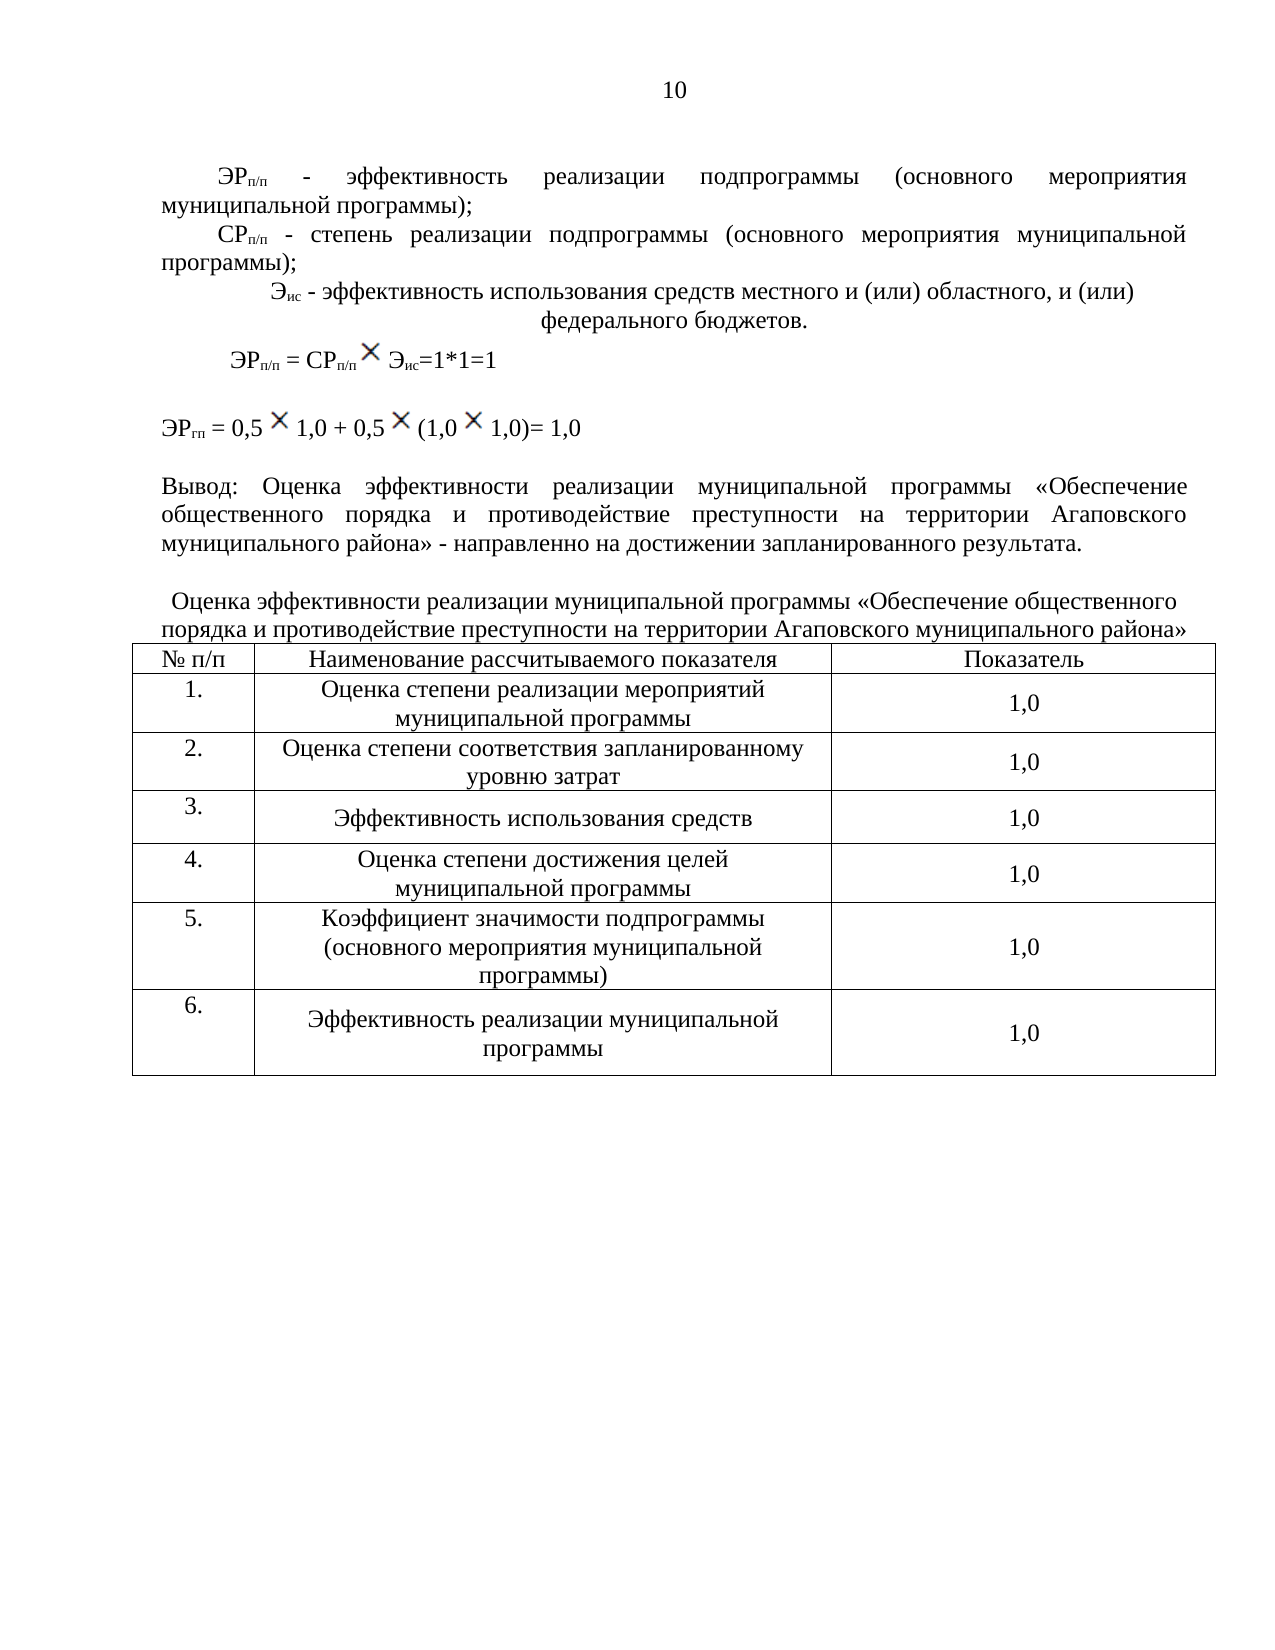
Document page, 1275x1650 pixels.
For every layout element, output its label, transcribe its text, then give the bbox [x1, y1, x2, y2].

table_header Оценка эффективности реализации муниципальной программы «Обеспечение общественного порядка и противодействие преступности на территории Агаповского муниципального района» [133, 586, 1216, 643]
table_cell 4. [133, 844, 254, 902]
table_cell 1,0 [832, 903, 1215, 989]
table_cell Оценка степени реализации мероприятий муниципальной программы [255, 674, 831, 732]
table_cell 6. [133, 990, 254, 1075]
table_cell 1,0 [832, 733, 1215, 790]
table_cell 1,0 [832, 791, 1215, 843]
picture [391, 402, 412, 437]
table_cell 1,0 [832, 990, 1215, 1075]
table_cell Оценка степени соответствия запланированному уровню затрат [255, 733, 831, 790]
text Эис - эффективность использования средств местного и (или) областного, и (или) федерального бюджетов. [161, 276, 1187, 334]
table_cell Показатель [832, 644, 1215, 673]
table_cell 2. [133, 733, 254, 790]
table_cell Оценка степени достижения целей муниципальной программы [255, 844, 831, 902]
picture [360, 333, 382, 369]
table_cell 1. [133, 674, 254, 732]
table_cell 3. [133, 791, 254, 843]
table_cell Эффективность реализации муниципальной программы [255, 990, 831, 1075]
text ЭРгп = 0,5 1,0 + 0,5 (1,0 1,0)= 1,0 [161, 402, 1187, 442]
table_cell 1,0 [832, 844, 1215, 902]
text СРп/п - степень реализации подпрограммы (основного мероприятия муниципальной программы); [161, 219, 1187, 276]
text Вывод: Оценка эффективности реализации муниципальной программы «Обеспечение общественного порядка и противодействие преступности на территории Агаповского муниципального района» - направленно на достижении запланированного результата. [161, 471, 1187, 557]
table_cell № п/п [133, 644, 254, 673]
table_cell Наименование рассчитываемого показателя [255, 644, 831, 673]
table_cell Коэффициент значимости подпрограммы (основного мероприятия муниципальной программы) [255, 903, 831, 989]
text ЭРп/п = СРп/п Эис=1*1=1 [161, 334, 1187, 373]
picture [269, 402, 290, 437]
table_cell 1,0 [832, 674, 1215, 732]
table_cell Эффективность использования средств [255, 791, 831, 843]
table_cell 5. [133, 903, 254, 989]
picture [463, 402, 484, 437]
text ЭРп/п - эффективность реализации подпрограммы (основного мероприятия муниципальной программы); [161, 161, 1187, 219]
